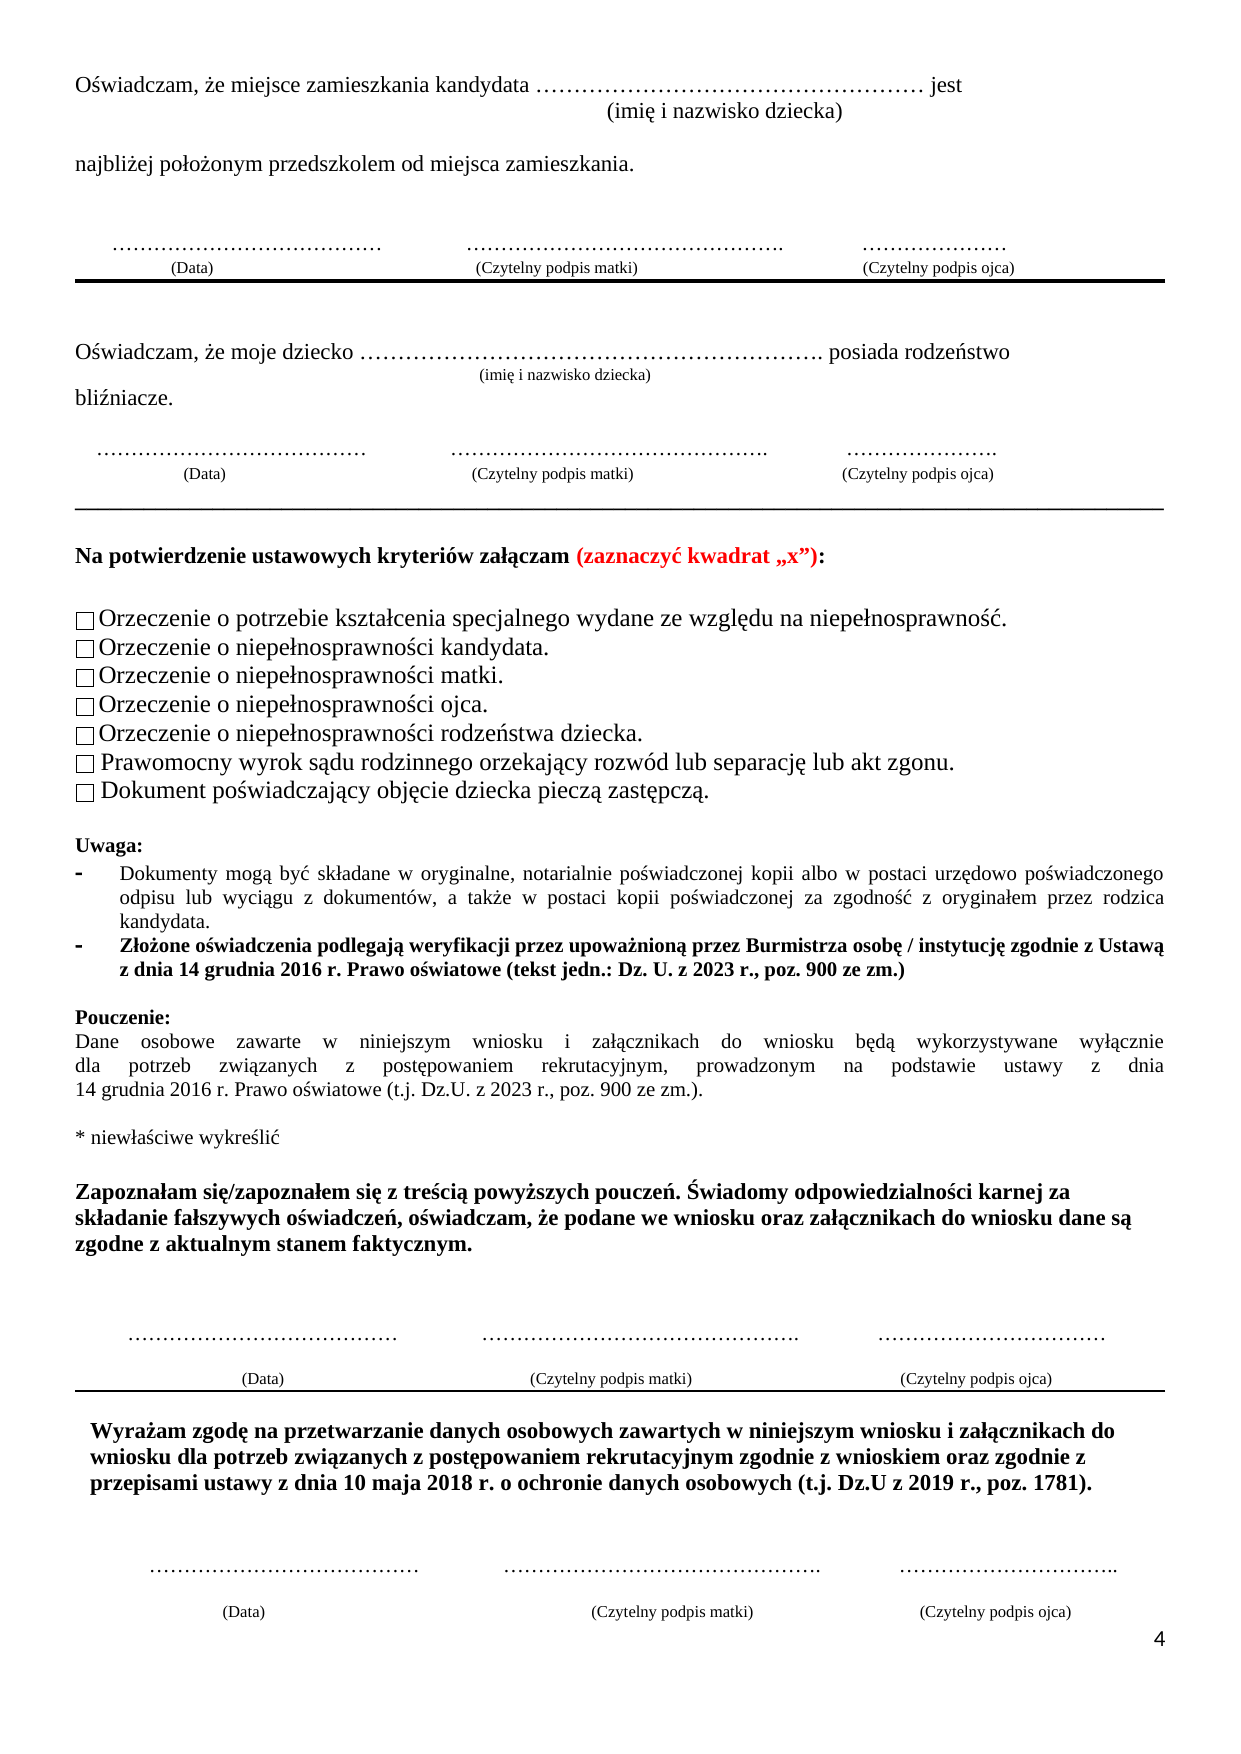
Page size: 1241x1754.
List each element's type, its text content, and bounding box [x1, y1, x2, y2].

text Uwaga: [75, 833, 1165, 857]
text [75, 258, 1165, 279]
list Dokumenty mogą być składane w oryginalne, notarialnie poświadczonej kopii albo w postaci urzędowo poświadczonego odpisu lub wyciągu z dokumentów, a także w postaci kopii poświadczonej za zgodność z oryginałem przez rodzica kandydata. [75, 861, 1165, 933]
text Orzeczenie o niepełnosprawności rodzeństwa dziecka. [75, 718, 1165, 747]
text (imię i nazwisko dziecka) [75, 97, 1165, 123]
list Złożone oświadczenia podlegają weryfikacji przez upoważnioną przez Burmistrza osobę / instytucję zgodnie z Ustawą z dnia 14 grudnia 2016 r. Prawo oświatowe (tekst jedn.: Dz. U. z 2023 r., poz. 900 ze zm.) [75, 933, 1165, 981]
text (Data) (Czytelny podpis matki) (Czytelny podpis ojca) [149, 1602, 1165, 1621]
text _______________________________________________________________________________________________ [75, 486, 1165, 512]
text * niewłaściwe wykreślić [75, 1125, 1165, 1149]
text bliźniacze. [75, 384, 1165, 410]
text Oświadczam, że miejsce zamieszkania kandydata …………………………………………… jest [75, 71, 1165, 97]
text najbliżej położonym przedszkolem od miejsca zamieszkania. [75, 150, 1165, 176]
text (imię i nazwisko dziecka) [75, 364, 1165, 384]
text (Data) (Czytelny podpis matki) (Czytelny podpis ojca) [75, 464, 1165, 483]
text ………………………………… ………………………………………. ………………………….. [149, 1553, 1165, 1577]
text Orzeczenie o potrzebie kształcenia specjalnego wydane ze względu na niepełnosprawność. [75, 603, 1165, 632]
text Dokument poświadczający objęcie dziecka pieczą zastępczą. [75, 775, 1165, 804]
text Pouczenie: Dane osobowe zawarte w niniejszym wniosku i załącznikach do wniosku będą wykorzystywane wyłącznie dla potrzeb związanych z postępowaniem rekrutacyjnym, prowadzonym na podstawie ustawy z dnia 14 grudnia 2016 r. Prawo oświatowe (t.j. Dz.U. z 2023 r., poz. 900 ze zm.). [75, 1005, 1165, 1101]
text Orzeczenie o niepełnosprawności matki. [75, 660, 1165, 689]
text (Data) (Czytelny podpis matki) (Czytelny podpis ojca) [75, 1369, 1165, 1390]
text Orzeczenie o niepełnosprawności ojca. [75, 689, 1165, 718]
text Oświadczam, że moje dziecko ……………………………………………………. posiada rodzeństwo [75, 338, 1165, 364]
text ………………………………… ………………………………………. ………………… [75, 231, 1165, 255]
text Zapoznałam się/zapoznałem się z treścią powyższych pouczeń. Świadomy odpowiedzialności karnej za składanie fałszywych oświadczeń, oświadczam, że podane we wniosku oraz załącznikach do wniosku dane są zgodne z aktualnym stanem faktycznym. [75, 1178, 1165, 1257]
text ………………………………… ………………………………………. …………………………… [75, 1321, 1165, 1345]
text Prawomocny wyrok sądu rodzinnego orzekający rozwód lub separację lub akt zgonu. [75, 747, 1165, 775]
text Wyrażam zgodę na przetwarzanie danych osobowych zawartych w niniejszym wniosku i załącznikach do wniosku dla potrzeb związanych z postępowaniem rekrutacyjnym zgodnie z wnioskiem oraz zgodnie z przepisami ustawy z dnia 10 maja 2018 r. o ochronie danych osobowych (t.j. Dz.U z 2019 r., poz. 1781). [90, 1417, 1165, 1496]
text Orzeczenie o niepełnosprawności kandydata. [75, 632, 1165, 660]
text ………………………………… ………………………………………. …………………. [75, 436, 1165, 460]
text Na potwierdzenie ustawowych kryteriów załączam (zaznaczyć kwadrat „x”): [75, 542, 1165, 569]
